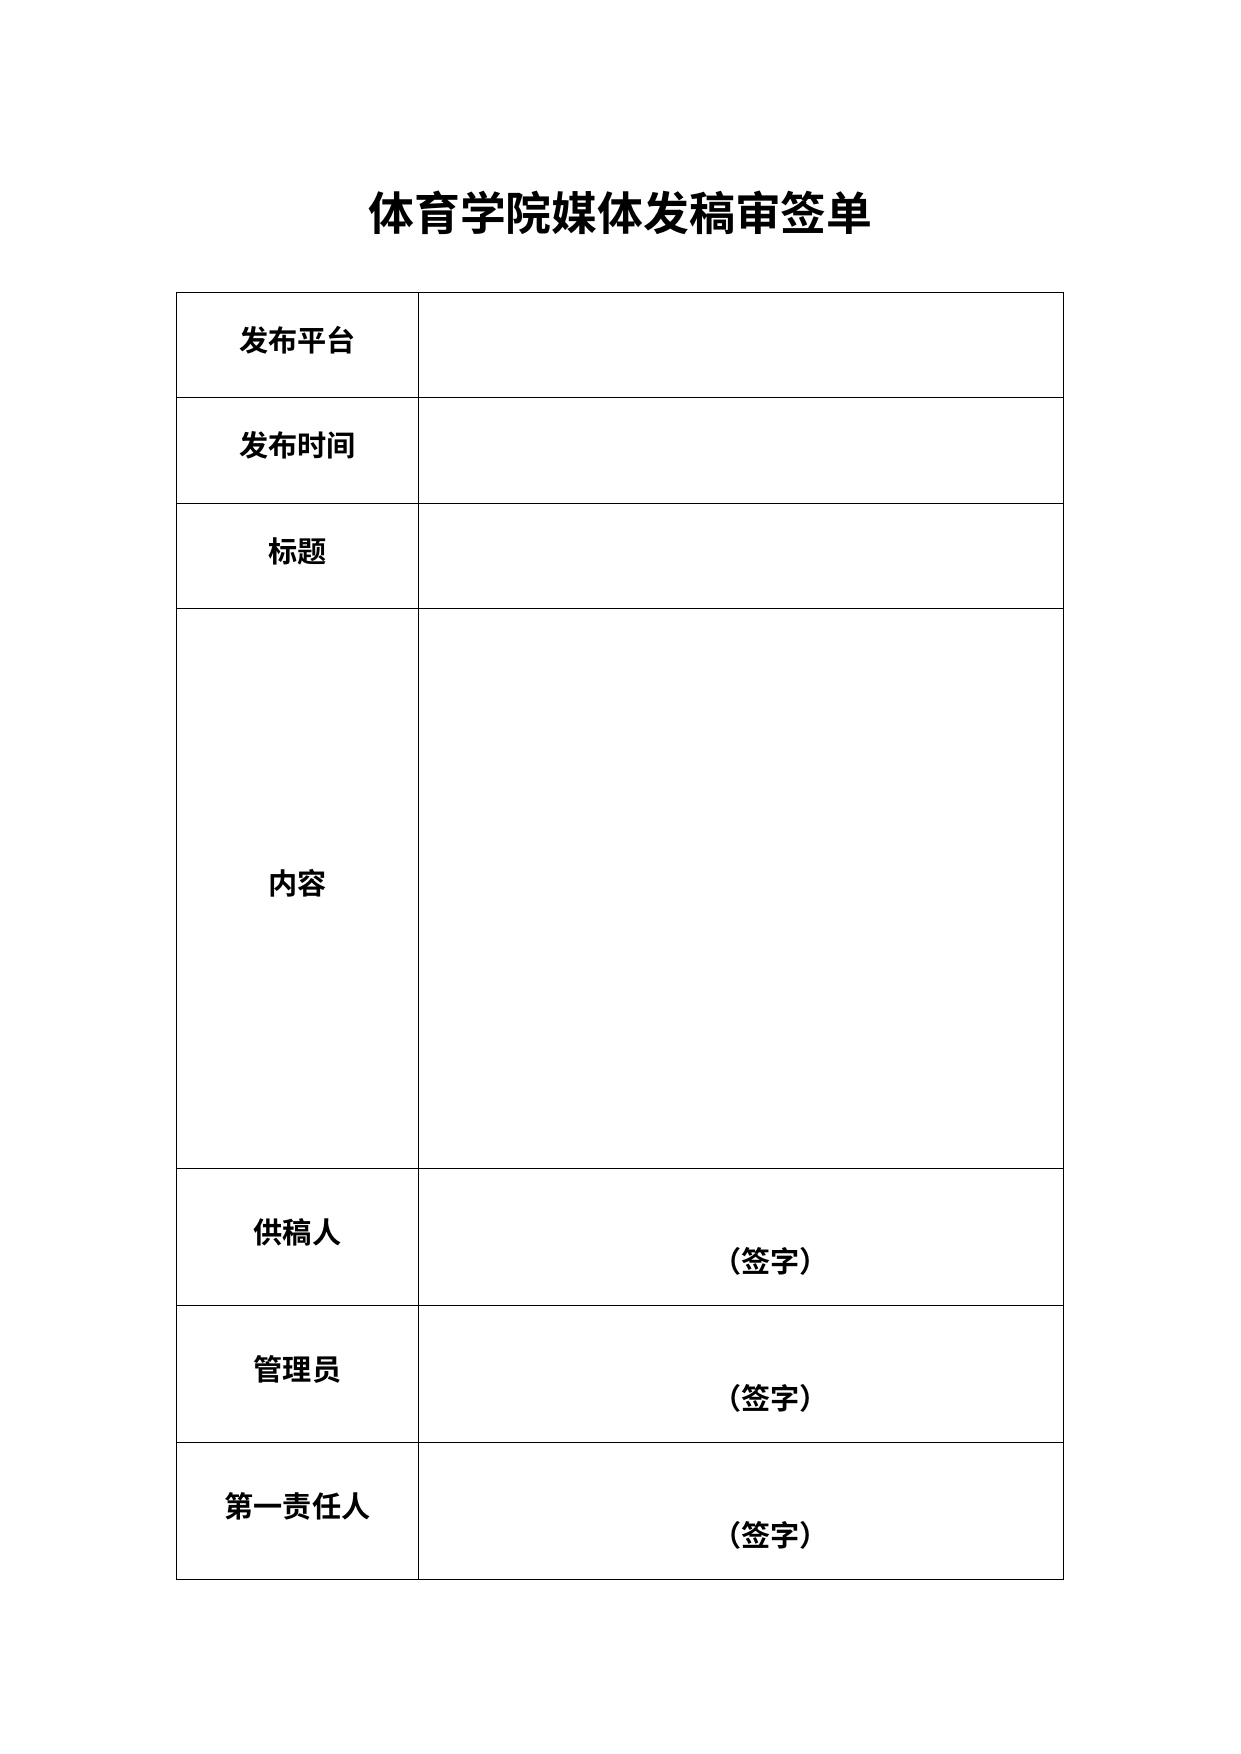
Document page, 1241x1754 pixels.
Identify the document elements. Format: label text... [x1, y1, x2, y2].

table_cell （签字） [419, 1169, 1063, 1304]
table_cell （签字） [419, 1443, 1063, 1578]
table_cell 供稿人 [177, 1169, 418, 1304]
table_cell [419, 504, 1063, 608]
table_cell 管理员 [177, 1306, 418, 1442]
table_cell 标题 [177, 504, 418, 608]
table_header [419, 293, 1063, 397]
table_cell 内容 [177, 609, 418, 1168]
table_cell 发布时间 [177, 398, 418, 502]
table_header 发布平台 [177, 293, 418, 397]
table_cell 第一责任人 [177, 1443, 418, 1578]
table_cell [419, 398, 1063, 502]
table_cell [419, 609, 1063, 1168]
text 体育学院媒体发稿审签单 [187, 162, 1053, 259]
table_cell （签字） [419, 1306, 1063, 1442]
